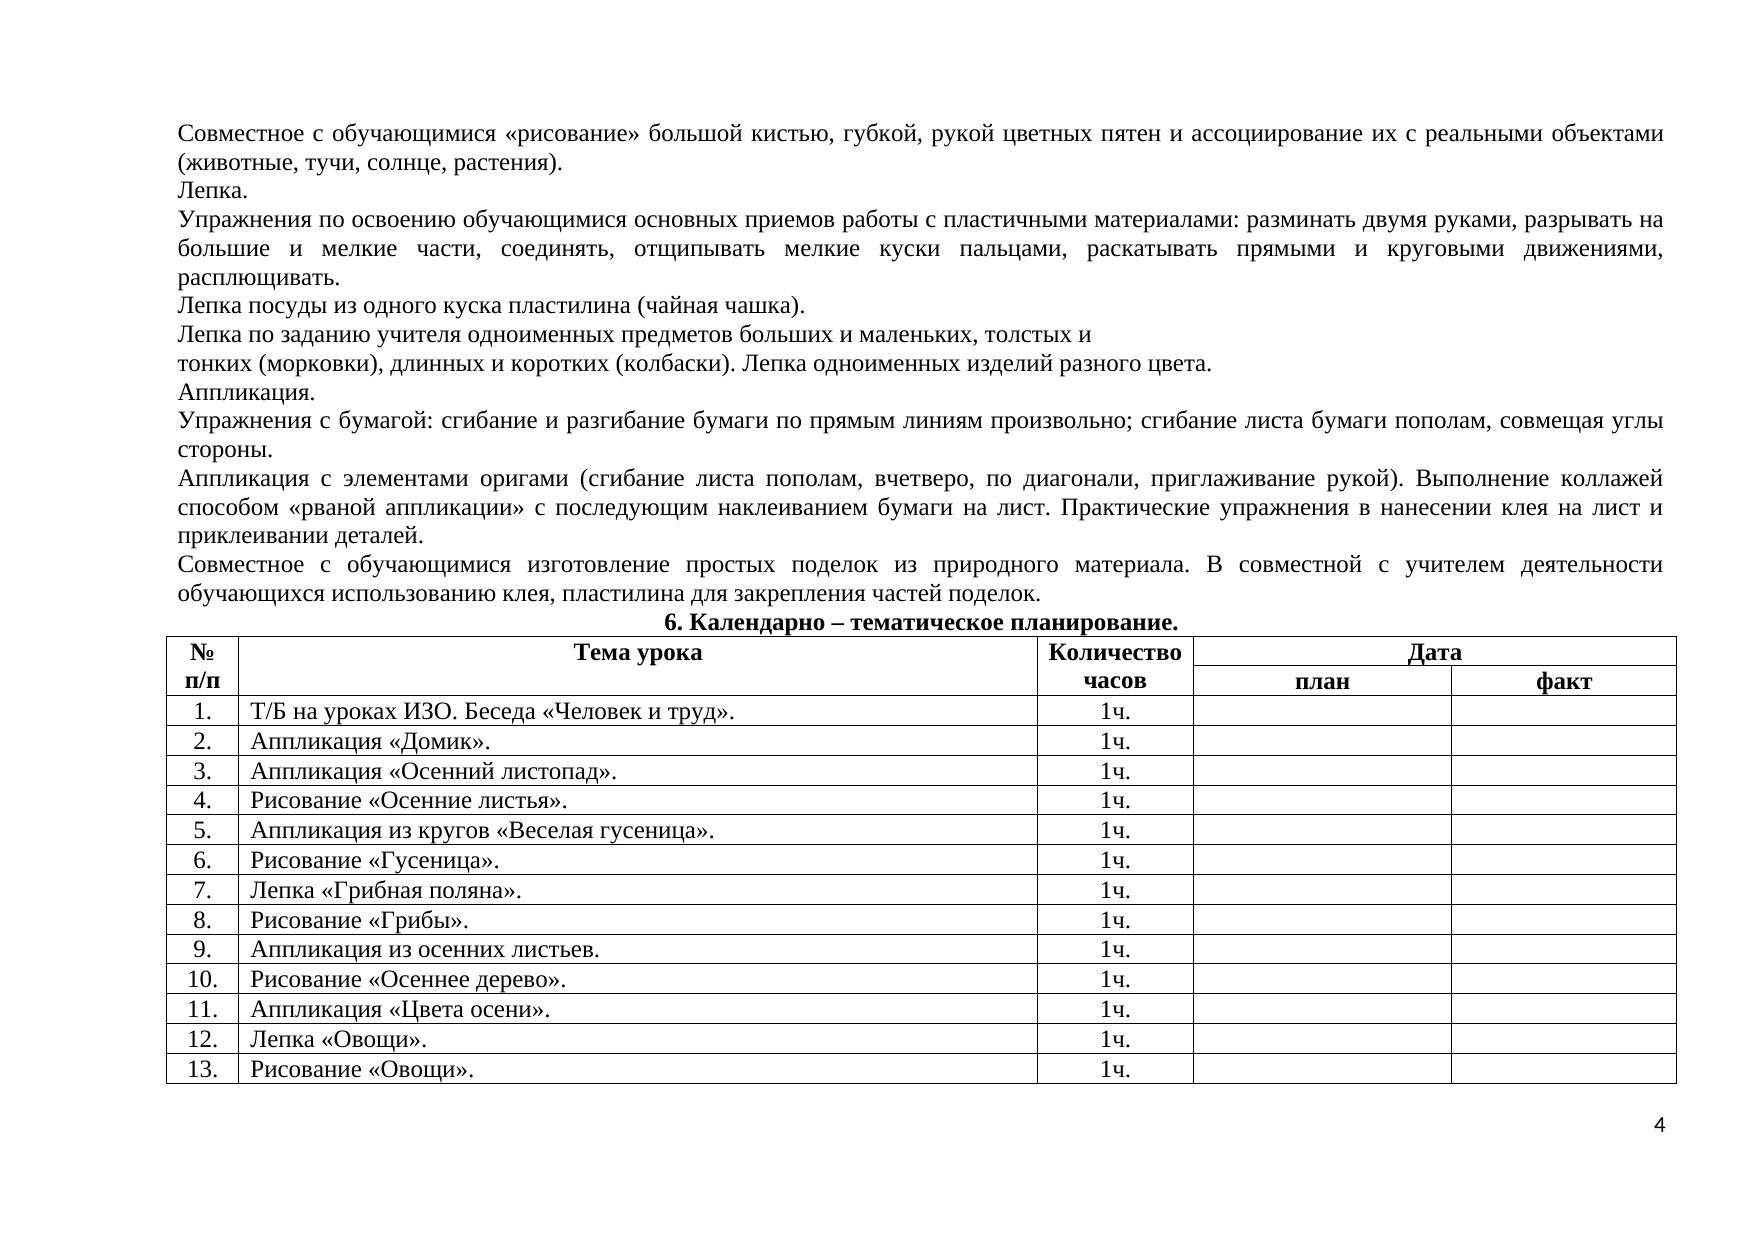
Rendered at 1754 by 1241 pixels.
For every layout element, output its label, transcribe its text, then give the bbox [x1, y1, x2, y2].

table_header № п/п [167, 637, 238, 695]
table_cell [1194, 815, 1451, 844]
table_cell факт [1452, 666, 1676, 695]
table_cell Рисование «Грибы». [239, 905, 1037, 933]
table_cell [1452, 964, 1676, 993]
table_cell [1194, 875, 1451, 904]
table_cell 1ч. [1038, 905, 1193, 933]
table_cell Рисование «Овощи». [239, 1054, 1037, 1082]
table_cell [1452, 875, 1676, 904]
text Упражнения по освоению обучающимися основных приемов работы с пластичными материалами: разминать двумя руками, разрывать на большие и мелкие части, соединять, отщипывать мелкие куски пальцами, раскатывать прямыми и круговыми движениями, расплющивать. [177, 204, 1665, 291]
table_cell [1452, 905, 1676, 933]
table_cell 2. [167, 726, 238, 755]
text тонких (морковки), длинных и коротких (колбаски). Лепка одноименных изделий разного цвета. [177, 348, 1665, 377]
table_cell Рисование «Осенние листья». [239, 786, 1037, 814]
table_cell 1ч. [1038, 696, 1193, 725]
table_cell 1ч. [1038, 786, 1193, 814]
table_cell Т/Б на уроках ИЗО. Беседа «Человек и труд». [239, 696, 1037, 725]
table_cell Аппликация «Домик». [239, 726, 1037, 755]
table_cell [1452, 994, 1676, 1023]
table_cell [1452, 786, 1676, 814]
table_cell 1ч. [1038, 756, 1193, 784]
text Лепка. [177, 176, 1665, 204]
text Лепка посуды из одного куска пластилина (чайная чашка). [177, 291, 1665, 319]
table_cell Аппликация «Цвета осени». [239, 994, 1037, 1023]
table_cell [1452, 1024, 1676, 1053]
table_cell [1452, 756, 1676, 784]
table_cell [1194, 1024, 1451, 1053]
text Аппликация с элементами оригами (сгибание листа пополам, вчетверо, по диагонали, приглаживание рукой). Выполнение коллажей способом «рваной аппликации» с последующим наклеиванием бумаги на лист. Практические упражнения в нанесении клея на лист и приклеивании деталей. [177, 463, 1665, 549]
text Совместное с обучающимися «рисование» большой кистью, губкой, рукой цветных пятен и ассоциирование их с реальными объектами (животные, тучи, солнце, растения). [177, 118, 1665, 176]
table_cell [1194, 696, 1451, 725]
text Лепка по заданию учителя одноименных предметов больших и маленьких, толстых и [177, 319, 1665, 348]
table_cell 1ч. [1038, 815, 1193, 844]
table_header Тема урока [239, 637, 1037, 695]
table_cell [1194, 964, 1451, 993]
table_cell 10. [167, 964, 238, 993]
table_cell [1452, 1054, 1676, 1082]
table_cell [1194, 994, 1451, 1023]
text 6. Календарно – тематическое планирование. [177, 607, 1665, 636]
table_cell [1452, 815, 1676, 844]
table_cell [1194, 1054, 1451, 1082]
table_cell 3. [167, 756, 238, 784]
table_cell 1ч. [1038, 1054, 1193, 1082]
table_header Дата [1194, 637, 1676, 665]
table_cell 1ч. [1038, 875, 1193, 904]
table_cell Аппликация из осенних листьев. [239, 935, 1037, 963]
table_cell 5. [167, 815, 238, 844]
table_cell [1452, 726, 1676, 755]
text Совместное с обучающимися изготовление простых поделок из природного материала. В совместной с учителем деятельности обучающихся использованию клея, пластилина для закрепления частей поделок. [177, 549, 1665, 607]
table_cell [1194, 905, 1451, 933]
table_cell Лепка «Овощи». [239, 1024, 1037, 1053]
table_cell 7. [167, 875, 238, 904]
table_cell Аппликация из кругов «Веселая гусеница». [239, 815, 1037, 844]
table_cell [1194, 726, 1451, 755]
table_cell Рисование «Гусеница». [239, 845, 1037, 874]
table_cell 11. [167, 994, 238, 1023]
table_cell [1452, 696, 1676, 725]
text Аппликация. [177, 377, 1665, 406]
table_cell 1ч. [1038, 726, 1193, 755]
table_cell 1ч. [1038, 994, 1193, 1023]
table_cell 9. [167, 935, 238, 963]
table_cell [1452, 935, 1676, 963]
table_cell 1. [167, 696, 238, 725]
table_header Количество часов [1038, 637, 1193, 695]
table_cell Рисование «Осеннее дерево». [239, 964, 1037, 993]
table_cell 1ч. [1038, 845, 1193, 874]
table_cell 6. [167, 845, 238, 874]
table_cell 1ч. [1038, 935, 1193, 963]
table_cell Аппликация «Осенний листопад». [239, 756, 1037, 784]
table_cell [1194, 756, 1451, 784]
table_cell [1194, 786, 1451, 814]
table_cell 1ч. [1038, 1024, 1193, 1053]
table_cell [1452, 845, 1676, 874]
table_cell 1ч. [1038, 964, 1193, 993]
table_cell Лепка «Грибная поляна». [239, 875, 1037, 904]
table_cell [1194, 935, 1451, 963]
table_cell [1194, 845, 1451, 874]
table_cell 8. [167, 905, 238, 933]
table_cell 13. [167, 1054, 238, 1082]
table_cell 4. [167, 786, 238, 814]
table_cell план [1194, 666, 1451, 695]
table_cell 12. [167, 1024, 238, 1053]
text Упражнения с бумагой: сгибание и разгибание бумаги по прямым линиям произвольно; сгибание листа бумаги пополам, совмещая углы стороны. [177, 406, 1665, 463]
